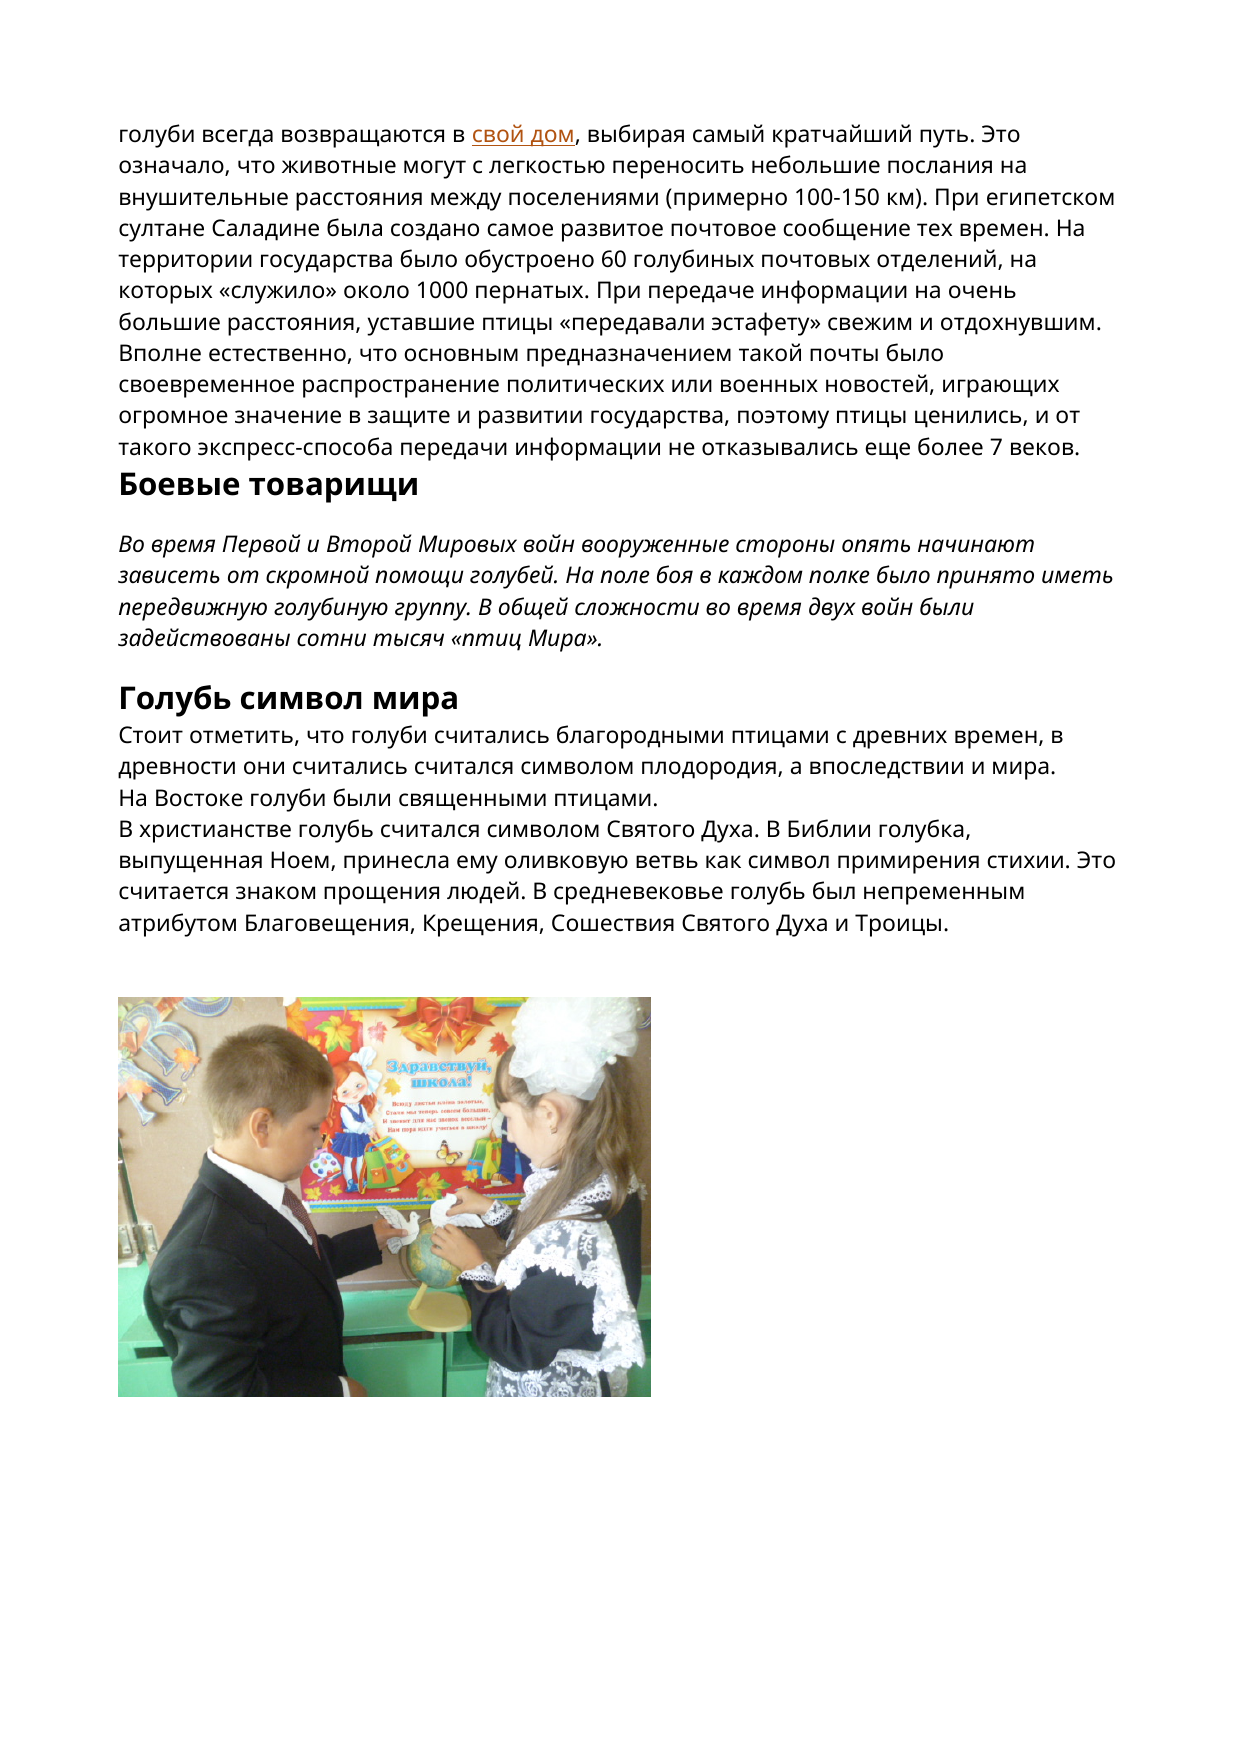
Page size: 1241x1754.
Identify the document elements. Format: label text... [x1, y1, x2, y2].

text Во время Первой и Второй Мировых войн вооруженные стороны опять начинают зависеть от скромной помощи голубей. На поле боя в каждом полке было принято иметь передвижную голубиную группу. В общей сложности во время двух войн были задействованы сотни тысяч «птиц Мира». [118, 528, 1122, 653]
text Голубь символ мира [118, 676, 1122, 719]
text Стоит отметить, что голуби считались благородными птицами с древних времен, в древности они считались считался символом плодородия, а впоследствии и мира. [118, 719, 1122, 781]
text В христианстве голубь считался символом Святого Духа. В Библии голубка, выпущенная Ноем, принесла ему оливковую ветвь как символ примирения стихии. Это считается знаком прощения людей. В средневековье голубь был непременным атрибутом Благовещения, Крещения, Сошествия Святого Духа и Троицы. [118, 813, 1122, 938]
text Боевые товарищи [118, 462, 1122, 504]
picture [118, 997, 651, 1397]
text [118, 118, 1122, 462]
text На Востоке голуби были священными птицами. [118, 781, 1122, 813]
